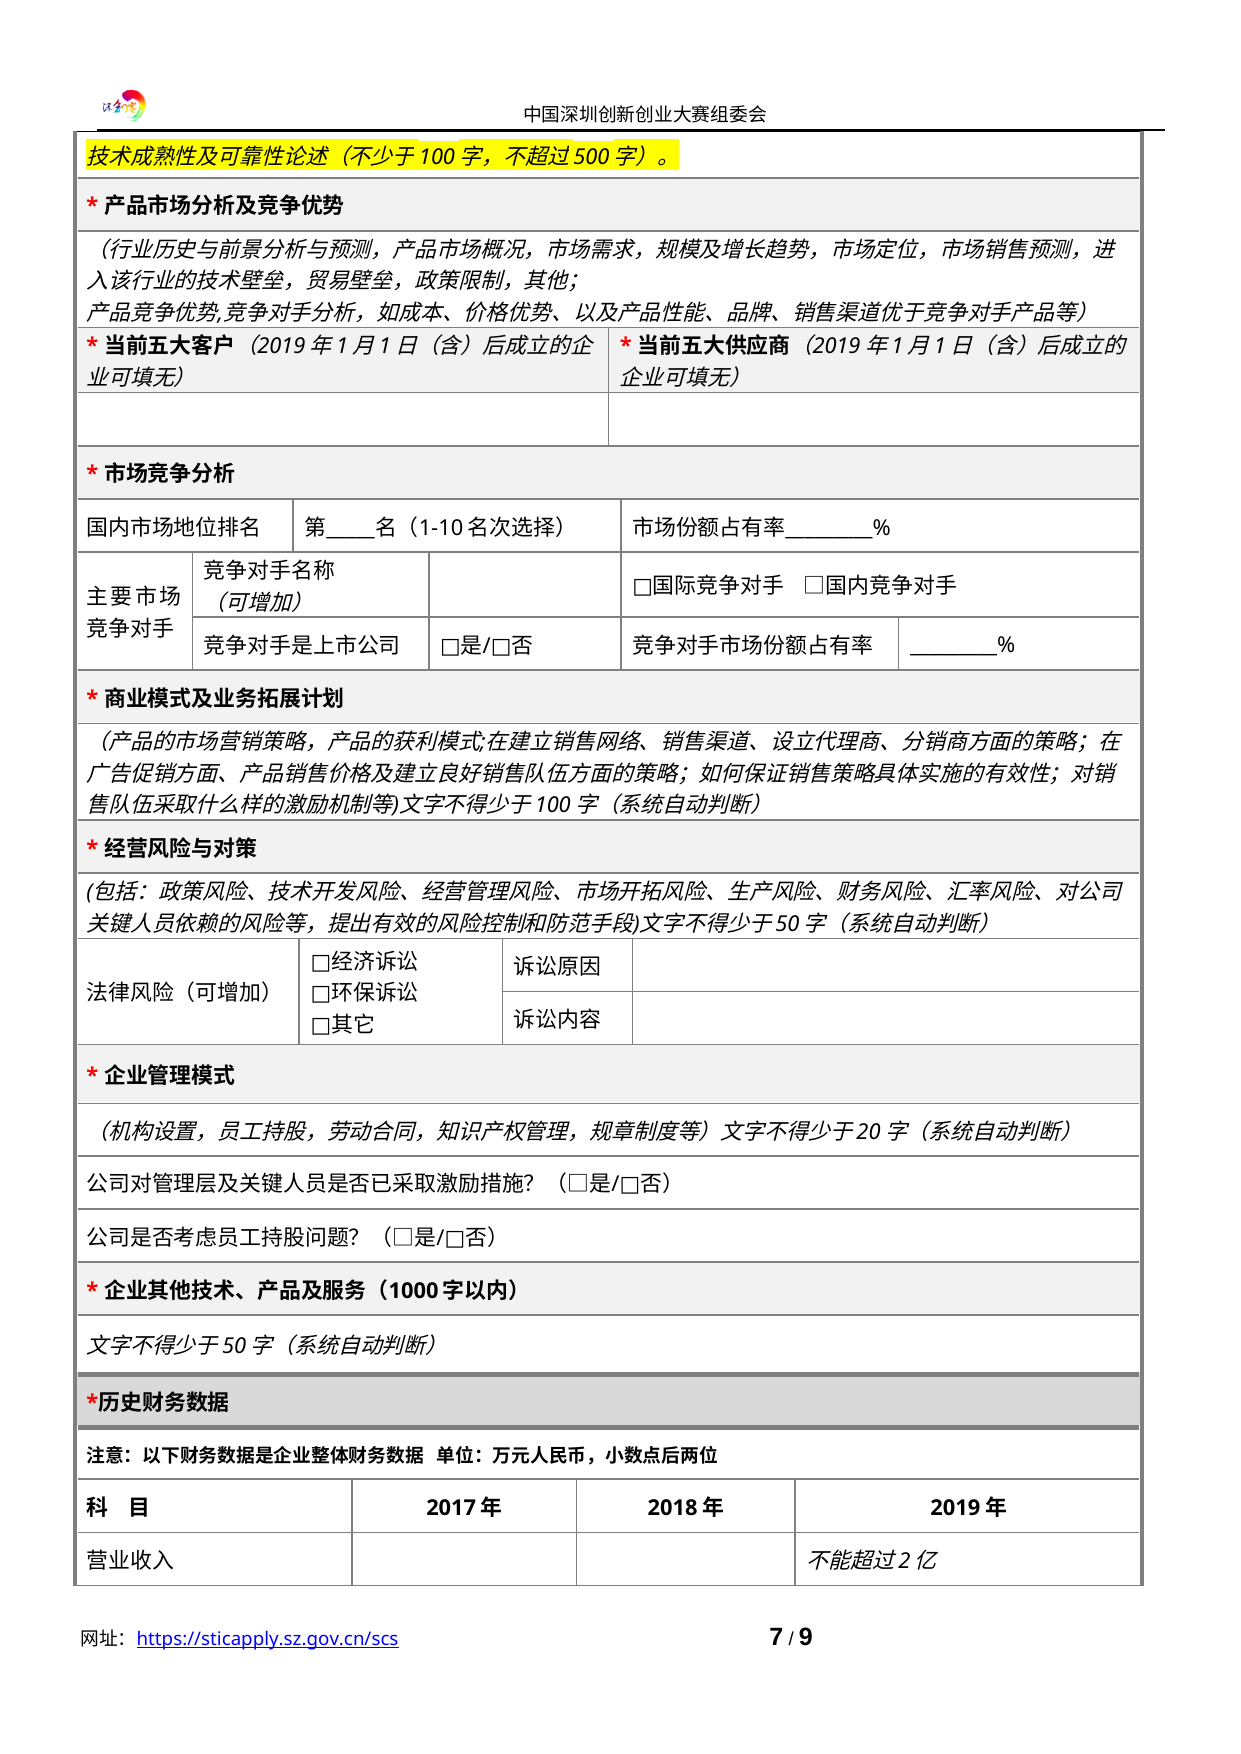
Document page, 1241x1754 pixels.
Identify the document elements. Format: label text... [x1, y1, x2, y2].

table_cell 竞争对手是上市公司 [193, 618, 428, 669]
table_cell 市场份额占有率_________% [622, 498, 1140, 551]
table_cell (包括：政策风险、技术开发风险、经营管理风险、市场开拓风险、生产风险、财务风险、汇率风险、对公司关键人员依赖的风险等，提出有效的风险控制和防范手段)文字不得少于50字（系统自动判断） [77, 872, 1140, 937]
table_cell （行业历史与前景分析与预测，产品市场概况，市场需求，规模及增长趋势，市场定位，市场销售预测，进入该行业的技术壁垒，贸易壁垒，政策限制，其他； 产品竞争优势,竞争对手分析，如成本、价格优势、以及产品性能、品牌、销售渠道优于竞争对手产品等） [77, 230, 1140, 327]
table_cell 竞争对手名称 （可增加） [193, 553, 428, 616]
table_cell 诉讼内容 [503, 992, 632, 1044]
table_cell * 当前五大客户（2019年1月1日（含）后成立的企业可填无） [77, 328, 608, 392]
table_cell *历史财务数据 [77, 1372, 1140, 1425]
table_cell [633, 991, 1140, 1044]
table_cell * 经营风险与对策 [77, 819, 1140, 872]
table_cell 不能超过2亿 [796, 1531, 1140, 1584]
table_cell □经济诉讼 □环保诉讼 □其它 [300, 939, 502, 1044]
table_cell * 企业其他技术、产品及服务（1000字以内） [77, 1261, 1140, 1314]
table_cell [577, 1533, 794, 1584]
table_cell 公司对管理层及关键人员是否已采取激励措施？（□是/□否） [77, 1155, 1140, 1208]
table_cell 技术成熟性及可靠性论述（不少于100字，不超过500字）。 [77, 132, 1140, 177]
table_cell 科 目 [77, 1479, 351, 1531]
table_cell 文字不得少于50字（系统自动判断） [77, 1314, 1140, 1372]
table_cell [430, 553, 620, 616]
table_cell （机构设置，员工持股，劳动合同，知识产权管理，规章制度等）文字不得少于20字（系统自动判断） [77, 1103, 1140, 1155]
table_cell （产品的市场营销策略，产品的获利模式;在建立销售网络、销售渠道、设立代理商、分销商方面的策略；在广告促销方面、产品销售价格及建立良好销售队伍方面的策略；如何保证销售策略具体实施的有效性；对销售队伍采取什么样的激励机制等)文字不得少于100字（系统自动判断） [77, 723, 1140, 819]
table_cell 诉讼原因 [503, 939, 632, 991]
table_cell 公司是否考虑员工持股问题？（□是/□否） [77, 1208, 1140, 1261]
table_cell _________% [899, 616, 1140, 669]
table_cell [353, 1533, 576, 1584]
table_cell 法律风险（可增加） [77, 939, 298, 1044]
table_cell 第_____名（1-10名次选择） [294, 500, 620, 551]
table_cell □是/□否 [430, 618, 620, 669]
table_cell 国内市场地位排名 [77, 499, 292, 551]
table_cell 2019年 [796, 1478, 1140, 1531]
table_cell 竞争对手市场份额占有率 [622, 618, 898, 669]
table_cell 注意：以下财务数据是企业整体财务数据 单位：万元人民币，小数点后两位 [77, 1425, 1140, 1478]
picture [101, 88, 148, 122]
table_cell 主要市场竞争对手 [77, 552, 192, 669]
table_cell * 企业管理模式 [77, 1044, 1140, 1102]
table_cell * 当前五大供应商（2019年1月1日（含）后成立的企业可填无） [609, 327, 1140, 392]
table_cell [633, 938, 1140, 991]
table_cell 2018年 [577, 1480, 794, 1531]
table_cell * 市场竞争分析 [77, 445, 1140, 498]
table_cell [609, 392, 1140, 445]
table_cell * 产品市场分析及竞争优势 [77, 177, 1140, 230]
table_cell □国际竞争对手 □国内竞争对手 [622, 551, 1140, 616]
table_cell 2017年 [353, 1480, 576, 1531]
table_cell * 商业模式及业务拓展计划 [77, 669, 1140, 722]
table_cell [77, 393, 608, 445]
table_cell 营业收入 [77, 1533, 351, 1584]
